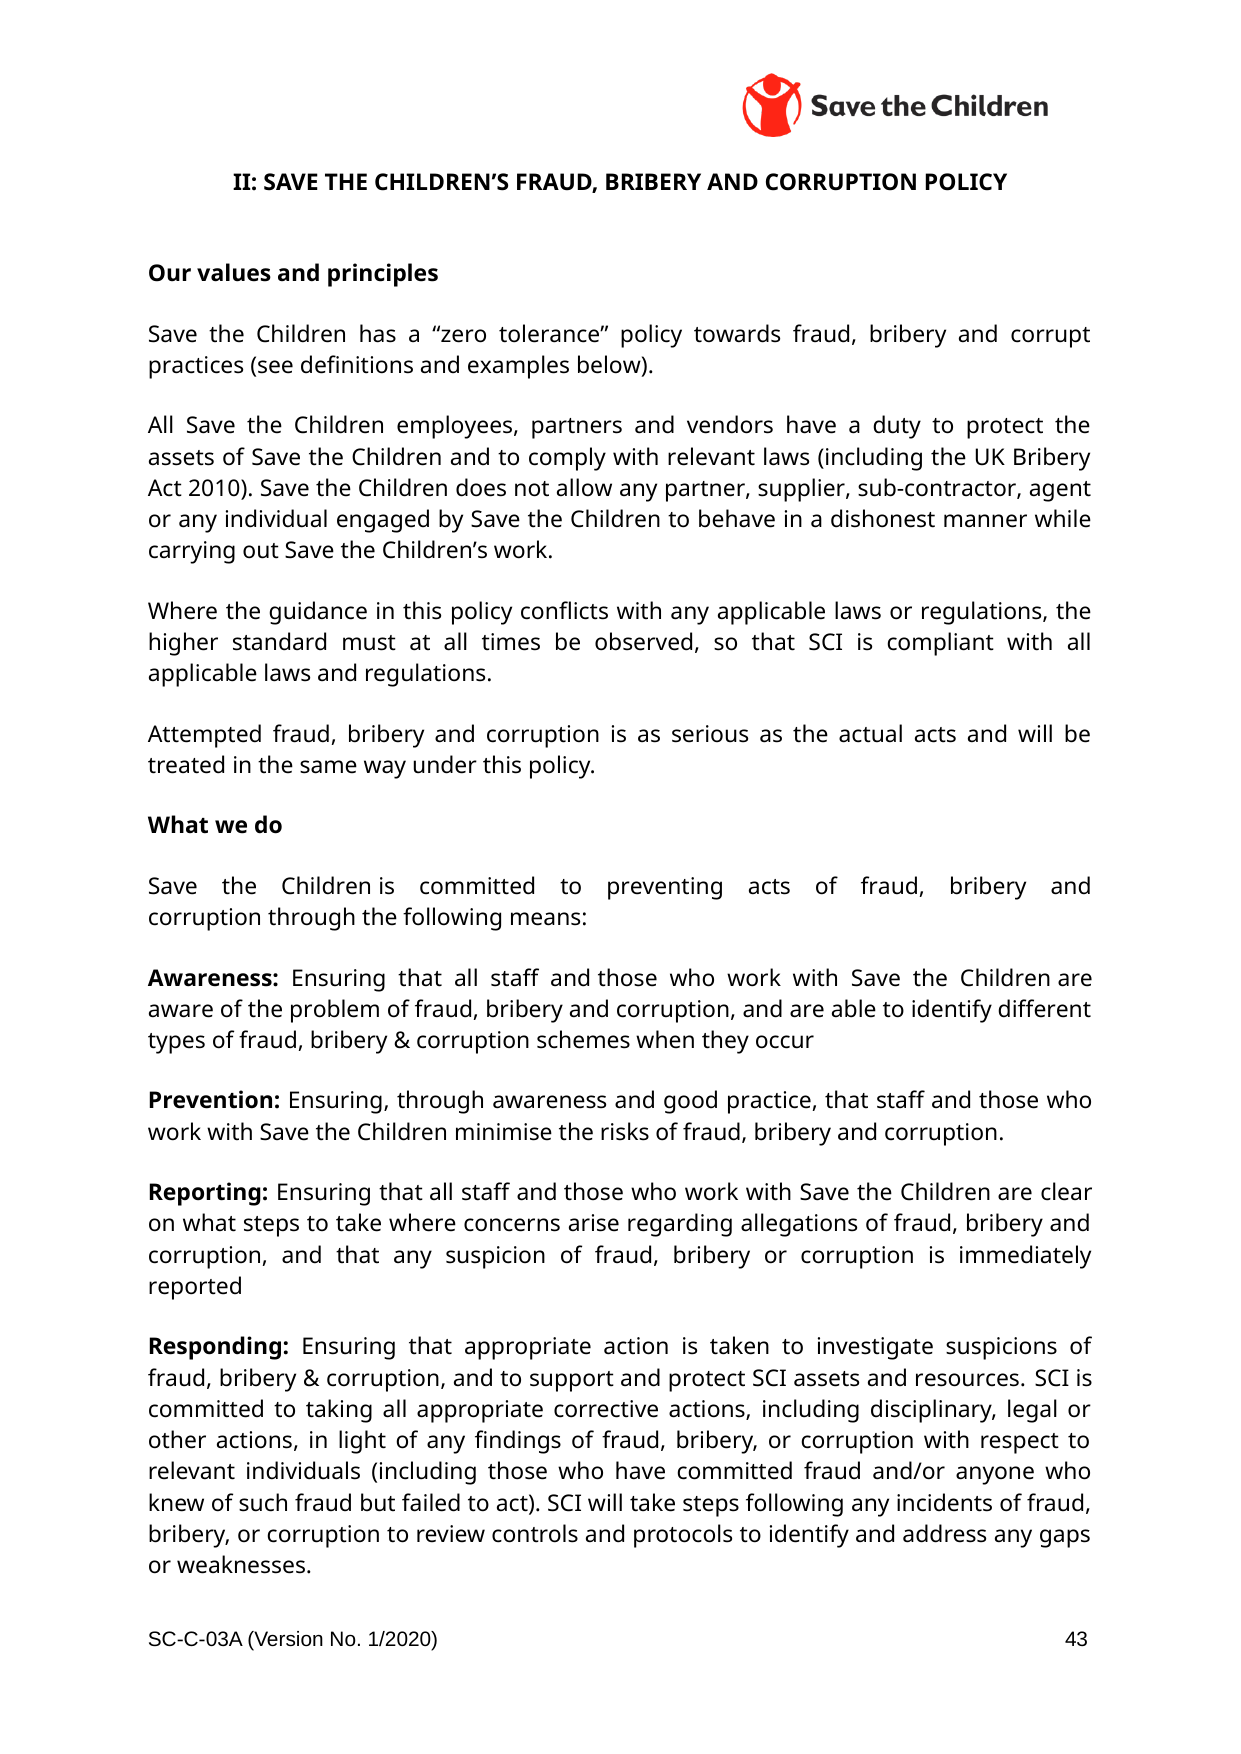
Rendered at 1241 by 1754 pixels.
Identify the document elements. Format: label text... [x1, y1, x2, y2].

text Attempted fraud, bribery and corruption is as serious as the actual acts and will be treated in the same way under this policy. [148, 718, 1092, 780]
text II: SAVE THE CHILDREN’S FRAUD, BRIBERY AND CORRUPTION POLICY [148, 166, 1092, 197]
text Where the guidance in this policy conflicts with any applicable laws or regulations, the higher standard must at all times be observed, so that SCI is compliant with all applicable laws and regulations. [148, 595, 1092, 689]
text Reporting: Ensuring that all staff and those who work with Save the Children are clear on what steps to take where concerns arise regarding allegations of fraud, bribery and corruption, and that any suspicion of fraud, bribery or corruption is immediately reported [148, 1176, 1092, 1301]
text Our values and principles [148, 257, 1092, 289]
text What we do [148, 809, 1092, 841]
text All Save the Children employees, partners and vendors have a duty to protect the assets of Save the Children and to comply with relevant laws (including the UK Bribery Act 2010). Save the Children does not allow any partner, supplier, sub-contractor, agent or any individual engaged by Save the Children to behave in a dishonest manner while carrying out Save the Children’s work. [148, 409, 1092, 566]
text Responding: Ensuring that appropriate action is taken to investigate suspicions of fraud, bribery & corruption, and to support and protect SCI assets and resources. SCI is committed to taking all appropriate corrective actions, including disciplinary, legal or other actions, in light of any findings of fraud, bribery, or corruption with respect to relevant individuals (including those who have committed fraud and/or anyone who knew of such fraud but failed to act). SCI will take steps following any incidents of fraud, bribery, or corruption to review controls and protocols to identify and address any gaps or weaknesses. [148, 1330, 1092, 1580]
text Awareness: Ensuring that all staff and those who work with Save the Children are aware of the problem of fraud, bribery and corruption, and are able to identify different types of fraud, bribery & corruption schemes when they occur [148, 962, 1092, 1055]
picture [742, 73, 1048, 137]
text Save the Children is committed to preventing acts of fraud, bribery and corruption through the following means: [148, 870, 1092, 932]
text Prevention: Ensuring, through awareness and good practice, that staff and those who work with Save the Children minimise the risks of fraud, bribery and corruption. [148, 1084, 1092, 1147]
text Save the Children has a “zero tolerance” policy towards fraud, bribery and corrupt practices (see definitions and examples below). [148, 318, 1092, 380]
